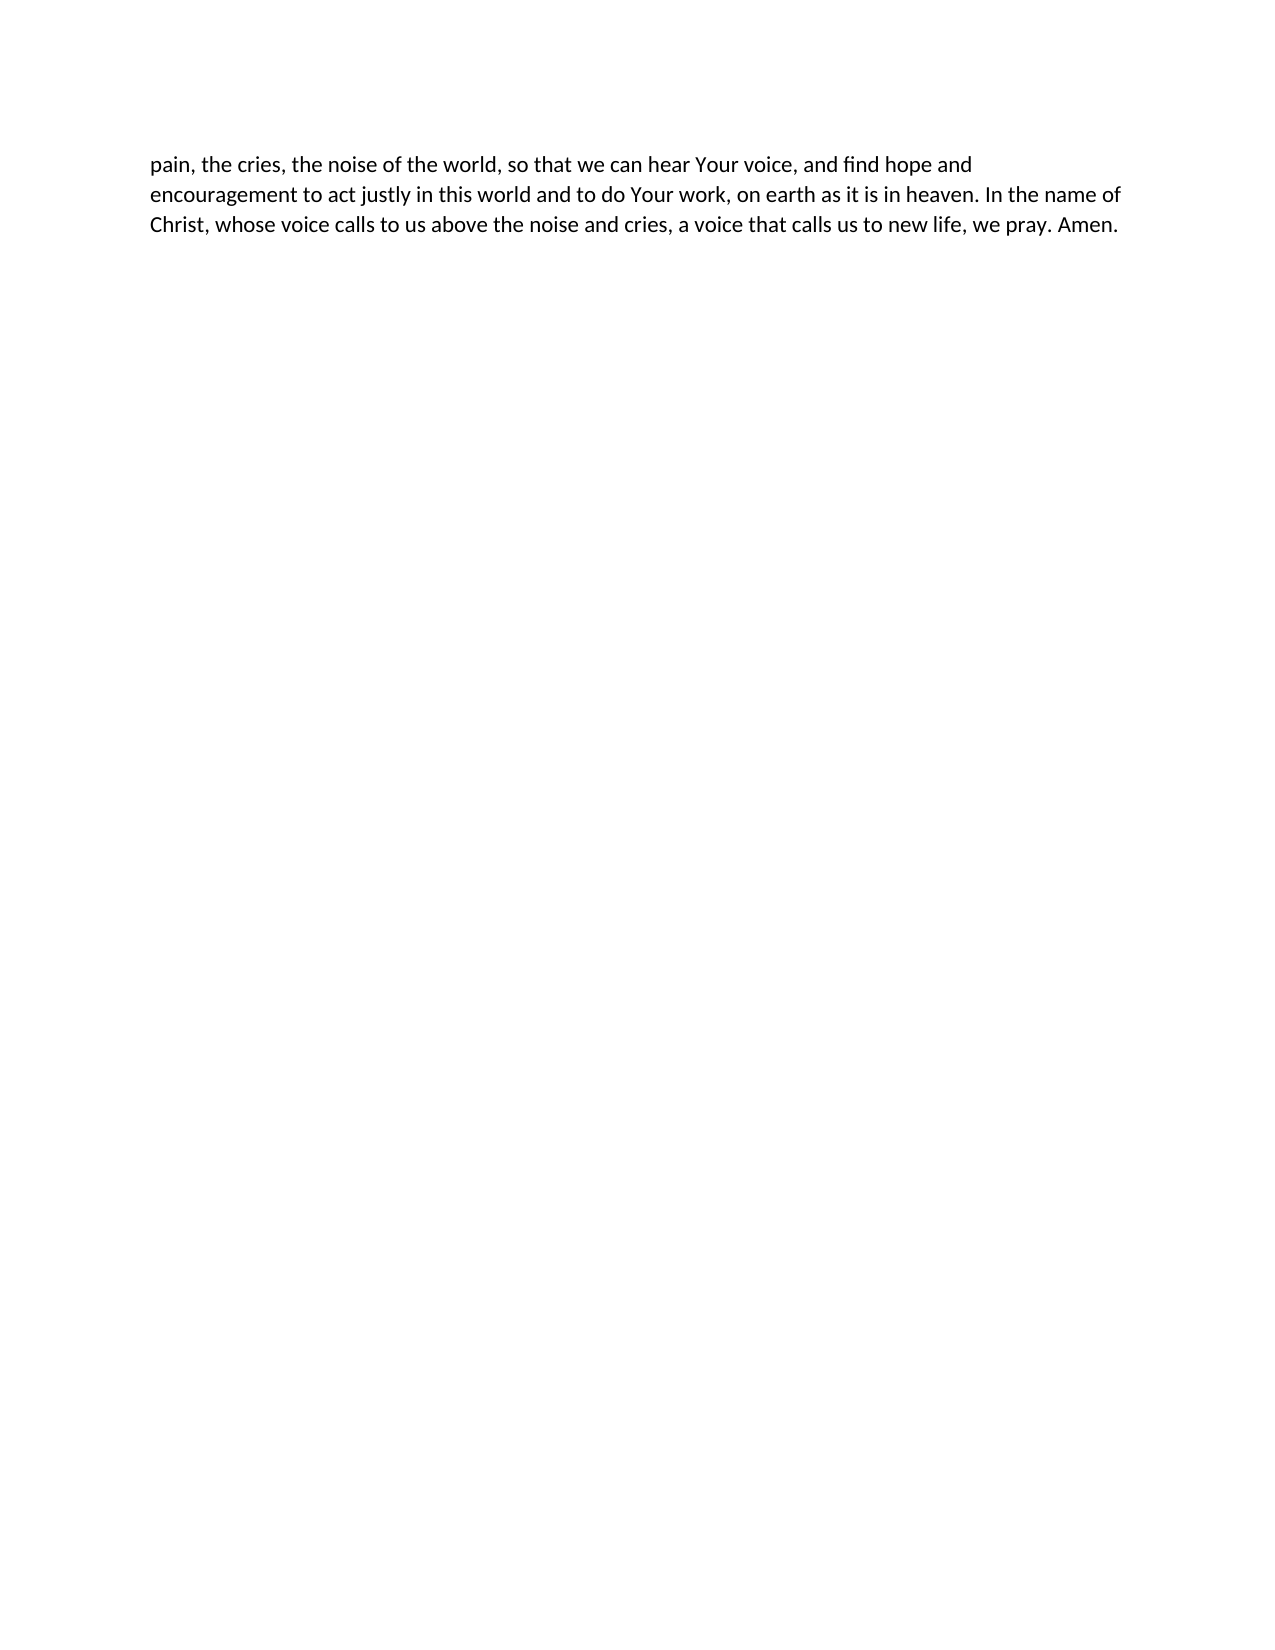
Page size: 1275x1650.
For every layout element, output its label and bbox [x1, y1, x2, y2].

text [150, 150, 1125, 238]
